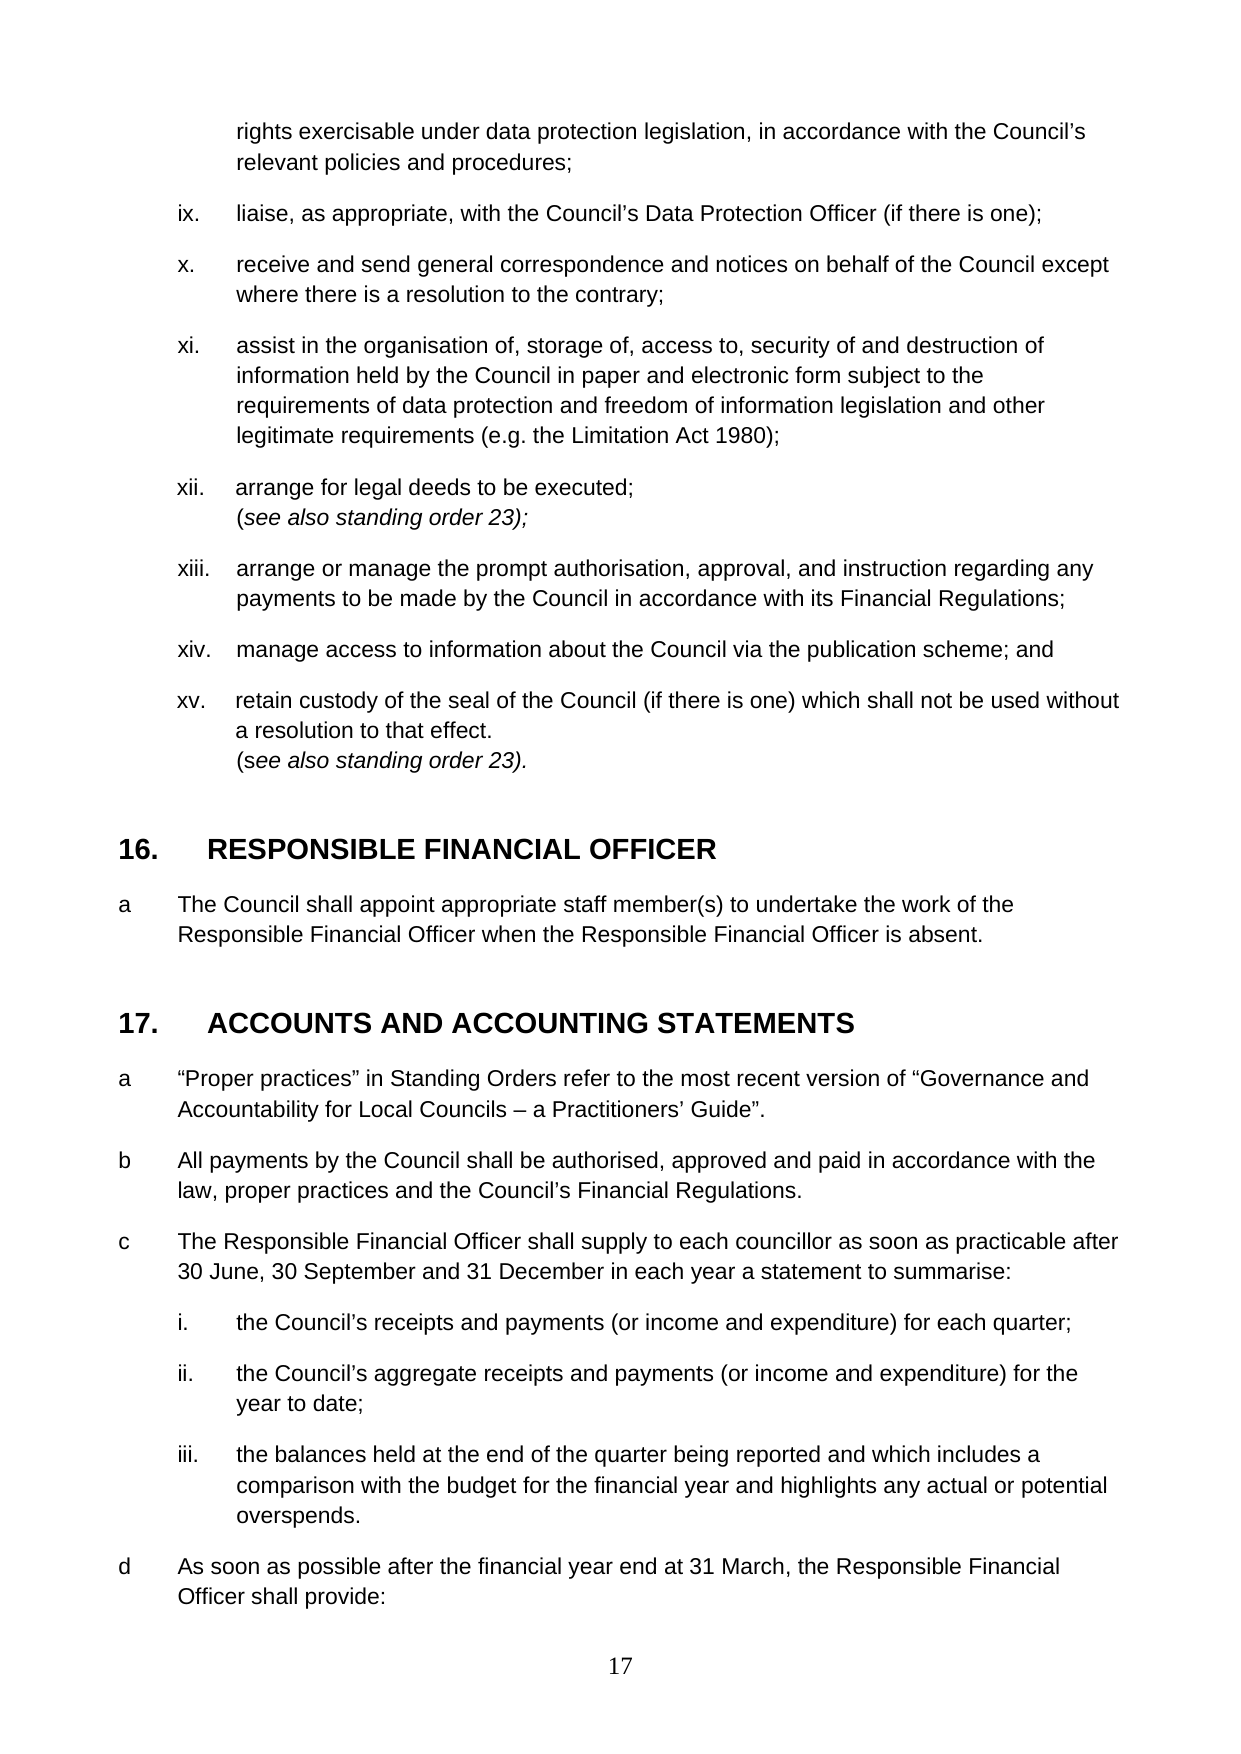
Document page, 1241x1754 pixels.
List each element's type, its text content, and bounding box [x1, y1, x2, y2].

list “Proper practices” in Standing Orders refer to the most recent version of “Governance and Accountability for Local Councils – a Practitioners’ Guide”. [118, 1065, 1122, 1122]
list The Responsible Financial Officer shall supply to each councillor as soon as practicable after 30 June, 30 September and 31 December in each year a statement to summarise: [118, 1228, 1122, 1284]
list retain custody of the seal of the Council (if there is one) which shall not be used without a resolution to that effect. [177, 687, 1122, 743]
subtitle ACCOUNTS AND ACCOUNTING STATEMENTS [118, 1006, 1122, 1039]
subtitle RESPONSIBLE FINANCIAL OFFICER [118, 832, 1122, 865]
list The Council shall appoint appropriate staff member(s) to undertake the work of the Responsible Financial Officer when the Responsible Financial Officer is absent. [118, 891, 1122, 981]
text (see also standing order 23). [220, 747, 1122, 807]
text (see also standing order 23); [236, 504, 1122, 530]
list the balances held at the end of the quarter being reported and which includes a comparison with the budget for the financial year and highlights any actual or potential overspends. [177, 1441, 1122, 1528]
list As soon as possible after the financial year end at 31 March, the Responsible Financial Officer shall provide: [118, 1553, 1122, 1609]
list manage access to information about the Council via the publication scheme; and [177, 636, 1122, 662]
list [177, 118, 1122, 175]
list arrange or manage the prompt authorisation, approval, and instruction regarding any payments to be made by the Council in accordance with its Financial Regulations; [177, 555, 1122, 611]
list arrange for legal deeds to be executed; [177, 473, 1122, 500]
list liaise, as appropriate, with the Council’s Data Protection Officer (if there is one); [177, 199, 1122, 226]
list receive and send general correspondence and notices on behalf of the Council except where there is a resolution to the contrary; [177, 251, 1122, 307]
list the Council’s receipts and payments (or income and expenditure) for each quarter; [177, 1309, 1122, 1335]
list All payments by the Council shall be authorised, approved and paid in accordance with the law, proper practices and the Council’s Financial Regulations. [118, 1147, 1122, 1203]
list assist in the organisation of, storage of, access to, security of and destruction of information held by the Council in paper and electronic form subject to the requirements of data protection and freedom of information legislation and other legitimate requirements (e.g. the Limitation Act 1980); [177, 332, 1122, 449]
list the Council’s aggregate receipts and payments (or income and expenditure) for the year to date; [177, 1360, 1122, 1417]
